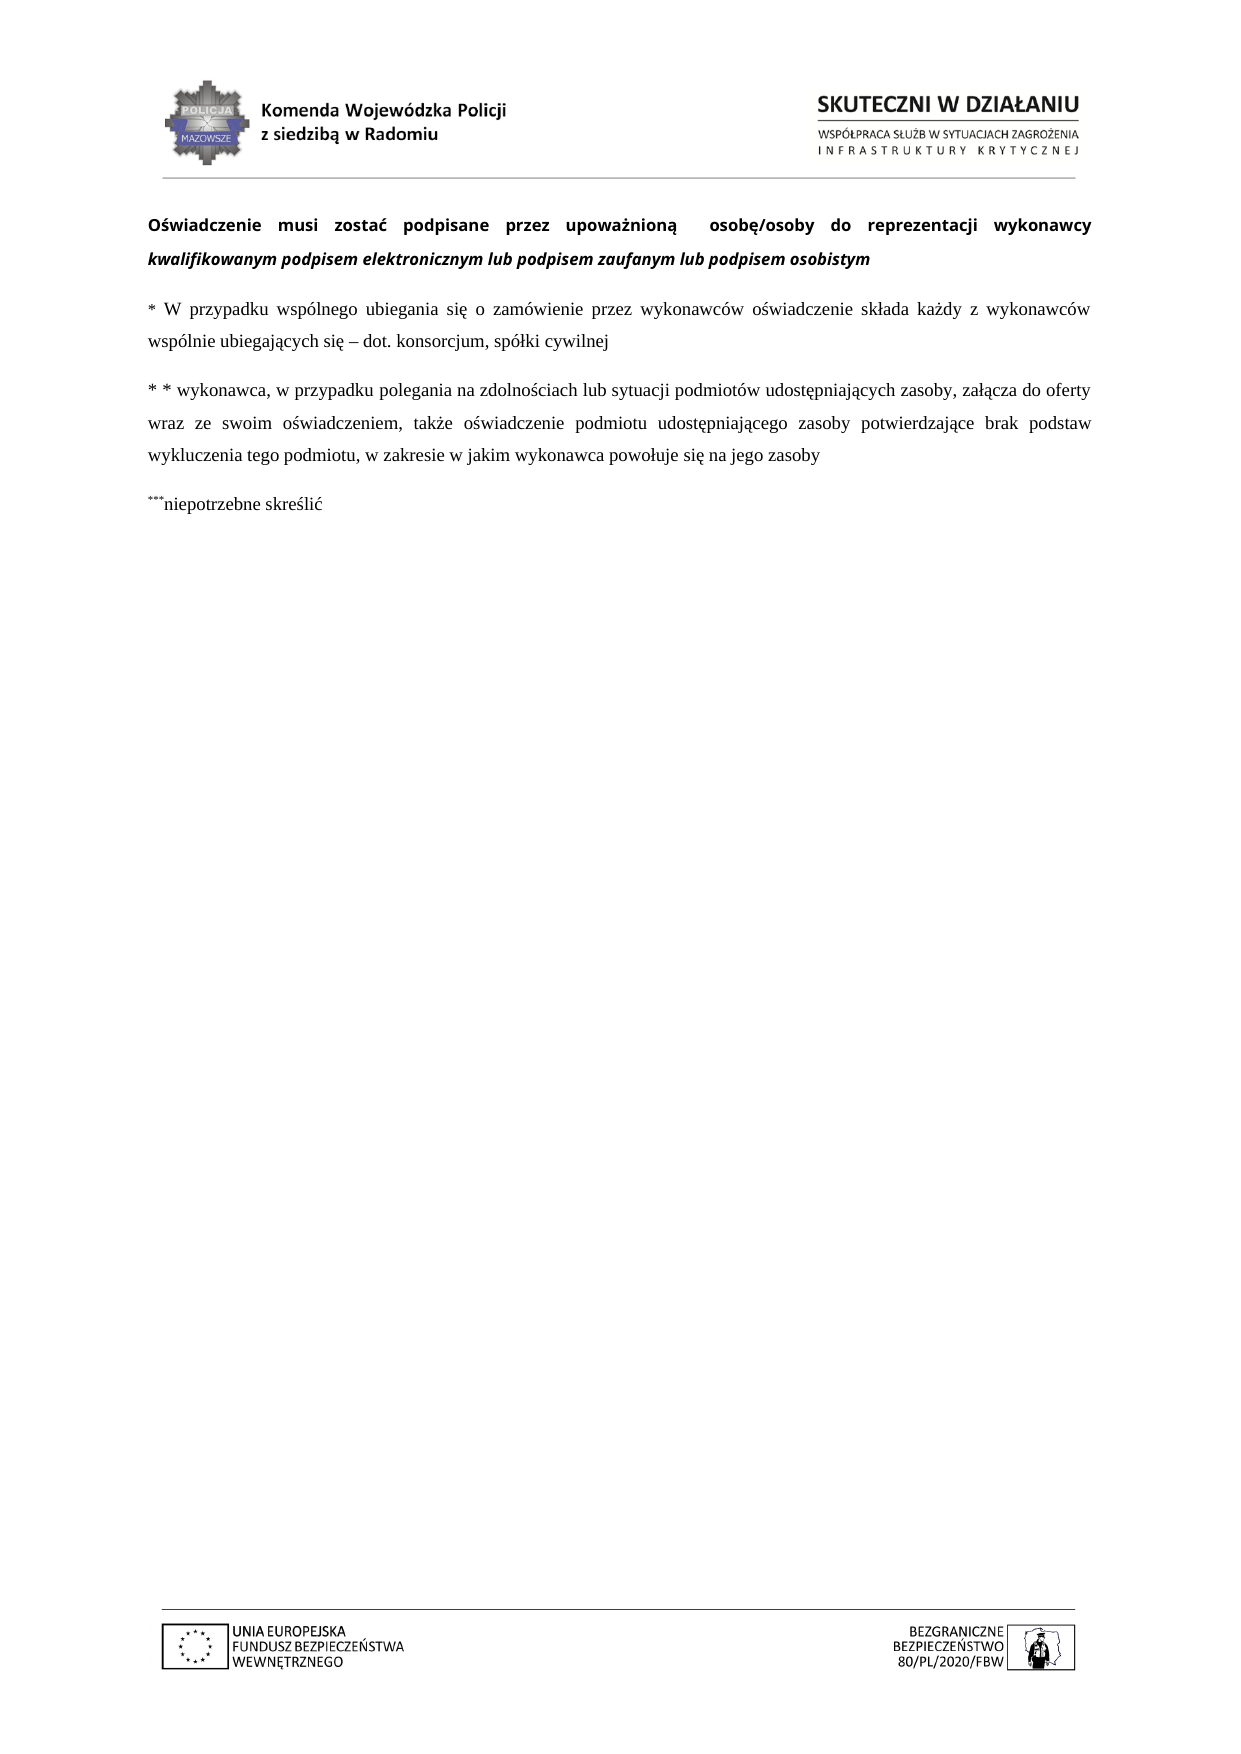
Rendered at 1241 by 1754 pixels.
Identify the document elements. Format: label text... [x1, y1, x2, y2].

text * * wykonawca, w przypadku polegania na zdolnościach lub sytuacji podmiotów udostępniających zasoby, załącza do oferty wraz ze swoim oświadczeniem, także oświadczenie podmiotu udostępniającego zasoby potwierdzające brak podstaw wykluczenia tego podmiotu, w zakresie w jakim wykonawca powołuje się na jego zasoby [148, 379, 1093, 466]
text Oświadczenie musi zostać podpisane przez upoważnioną osobę/osoby do reprezentacji wykonawcy kwalifikowanym podpisem elektronicznym lub podpisem zaufanym lub podpisem osobistym [148, 213, 1093, 270]
picture [147, 73, 1092, 185]
text * W przypadku wspólnego ubiegania się o zamówienie przez wykonawców oświadczenie składa każdy z wykonawców wspólnie ubiegających się – dot. konsorcjum, spółki cywilnej [148, 298, 1093, 352]
picture [147, 1602, 1093, 1681]
text ***niepotrzebne skreślić [148, 493, 1093, 514]
